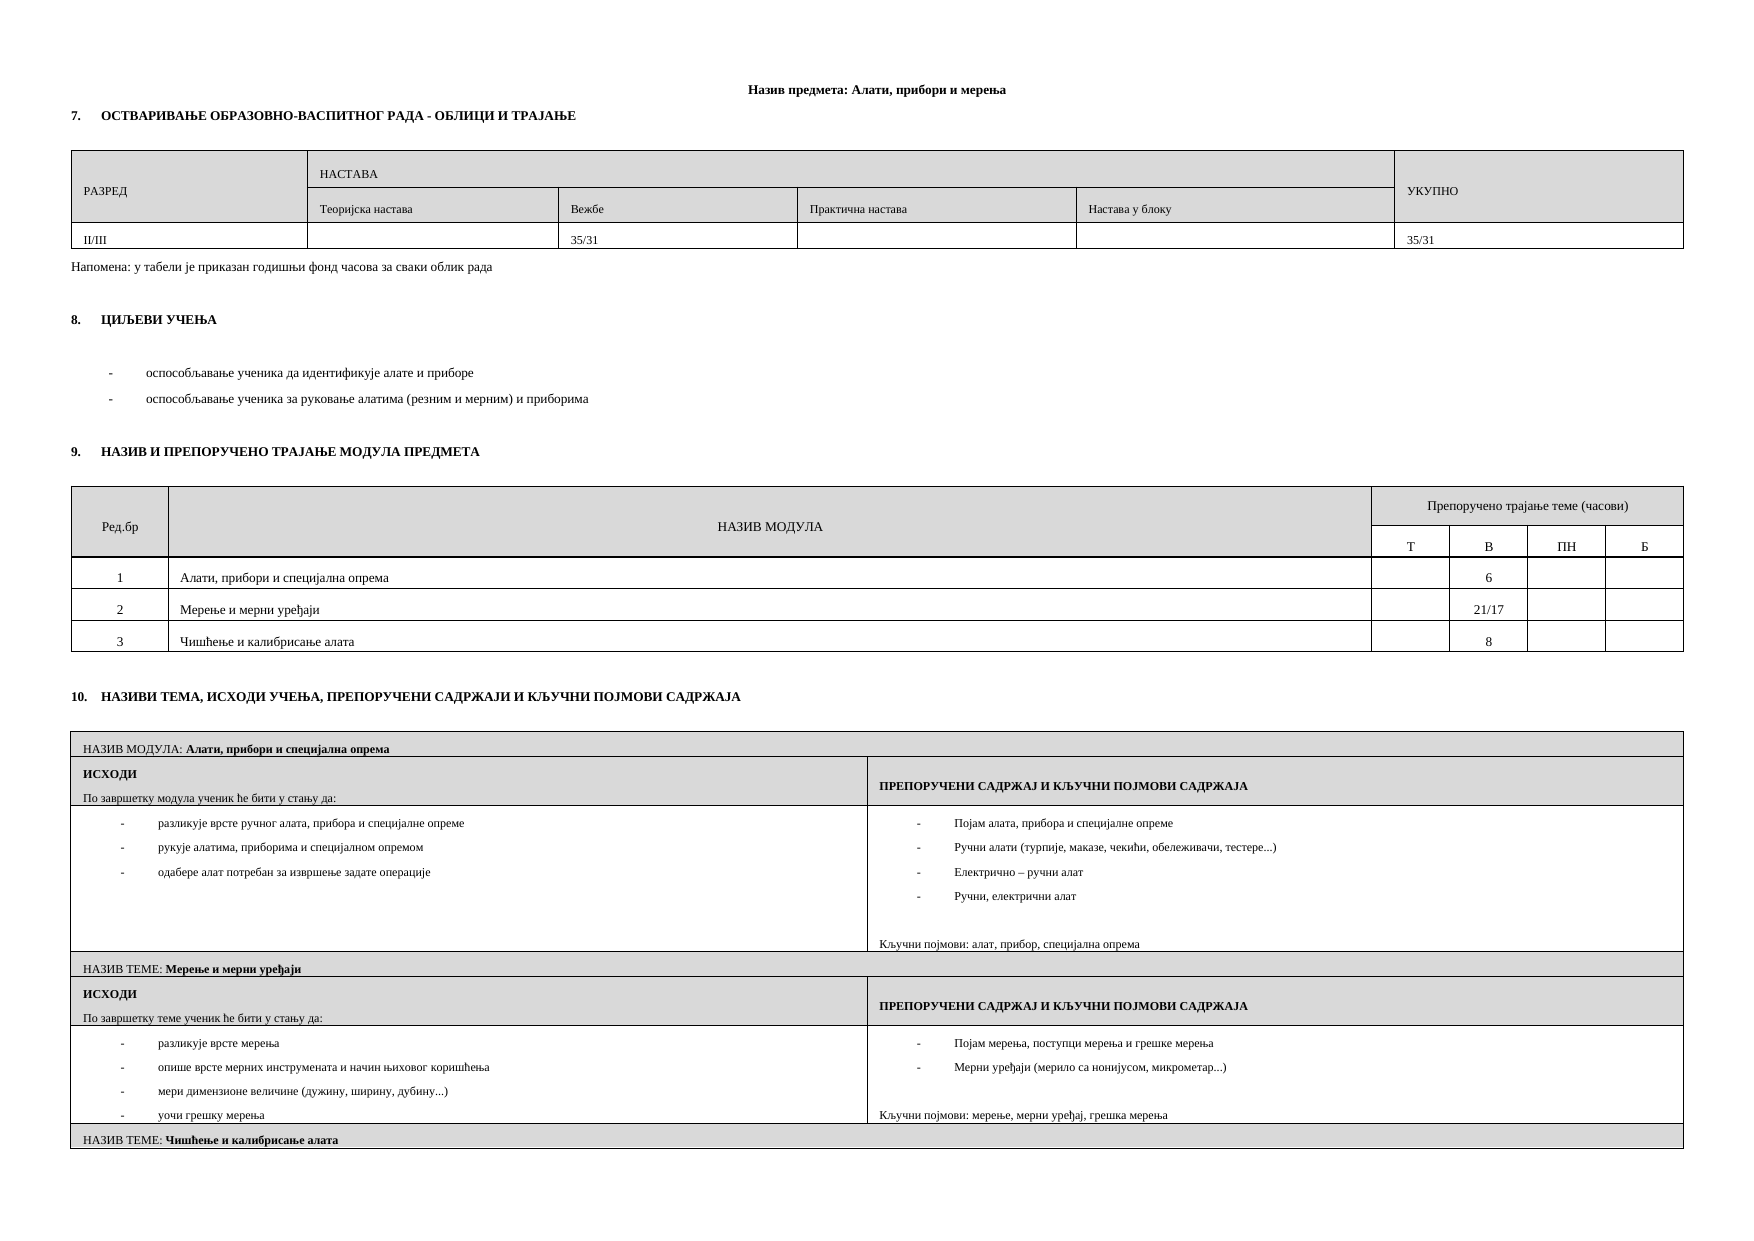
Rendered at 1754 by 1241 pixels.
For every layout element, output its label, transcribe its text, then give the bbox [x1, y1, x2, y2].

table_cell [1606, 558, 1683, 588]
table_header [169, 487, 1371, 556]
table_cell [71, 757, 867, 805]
text Назив предмета: Алати, прибори и мерења [71, 71, 1683, 97]
list ОСТВАРИВАЊЕ ОБРАЗОВНО-ВАСПИТНОГ РАДА - ОБЛИЦИ И ТРАЈАЊЕ [71, 97, 1683, 123]
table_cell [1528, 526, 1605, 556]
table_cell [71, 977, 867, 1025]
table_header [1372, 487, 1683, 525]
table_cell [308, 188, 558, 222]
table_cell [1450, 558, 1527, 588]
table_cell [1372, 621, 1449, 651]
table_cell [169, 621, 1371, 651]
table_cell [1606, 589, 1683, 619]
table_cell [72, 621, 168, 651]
text Напомена: у табели је приказан годишњи фонд часова за сваки облик рада [71, 249, 1683, 275]
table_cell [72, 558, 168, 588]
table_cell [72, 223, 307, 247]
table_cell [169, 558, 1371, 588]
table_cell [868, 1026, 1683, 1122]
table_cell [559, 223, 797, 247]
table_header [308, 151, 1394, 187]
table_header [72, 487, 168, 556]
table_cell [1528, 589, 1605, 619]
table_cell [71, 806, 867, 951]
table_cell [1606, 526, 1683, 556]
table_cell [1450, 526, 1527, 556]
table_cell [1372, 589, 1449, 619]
list ЦИЉЕВИ УЧЕЊА [71, 301, 1683, 327]
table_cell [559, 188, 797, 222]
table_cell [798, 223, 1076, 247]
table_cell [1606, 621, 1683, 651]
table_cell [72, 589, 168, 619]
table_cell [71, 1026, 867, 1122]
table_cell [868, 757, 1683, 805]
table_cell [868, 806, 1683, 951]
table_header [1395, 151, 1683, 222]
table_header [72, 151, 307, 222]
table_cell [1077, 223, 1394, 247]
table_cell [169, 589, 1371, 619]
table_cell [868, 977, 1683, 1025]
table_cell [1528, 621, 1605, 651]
list НАЗИВ И ПРЕПОРУЧЕНО ТРАЈАЊЕ МОДУЛА ПРЕДМЕТА [71, 433, 1683, 459]
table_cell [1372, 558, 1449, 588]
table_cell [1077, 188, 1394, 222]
list НАЗИВИ ТЕМА, ИСХОДИ УЧЕЊА, ПРЕПОРУЧЕНИ САДРЖАЈИ И КЉУЧНИ ПОЈМОВИ САДРЖАЈА [71, 678, 1683, 705]
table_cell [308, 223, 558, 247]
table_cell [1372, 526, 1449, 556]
list оспособљавање ученика да идентификује алате и приборе [108, 354, 1683, 380]
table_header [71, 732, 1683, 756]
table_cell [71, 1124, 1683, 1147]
list оспособљавање ученика за руковање алатима (резним и мерним) и приборима [108, 380, 1683, 407]
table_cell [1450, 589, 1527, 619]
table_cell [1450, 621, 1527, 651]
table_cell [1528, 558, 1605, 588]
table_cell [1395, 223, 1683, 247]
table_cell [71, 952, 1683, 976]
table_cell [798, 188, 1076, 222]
